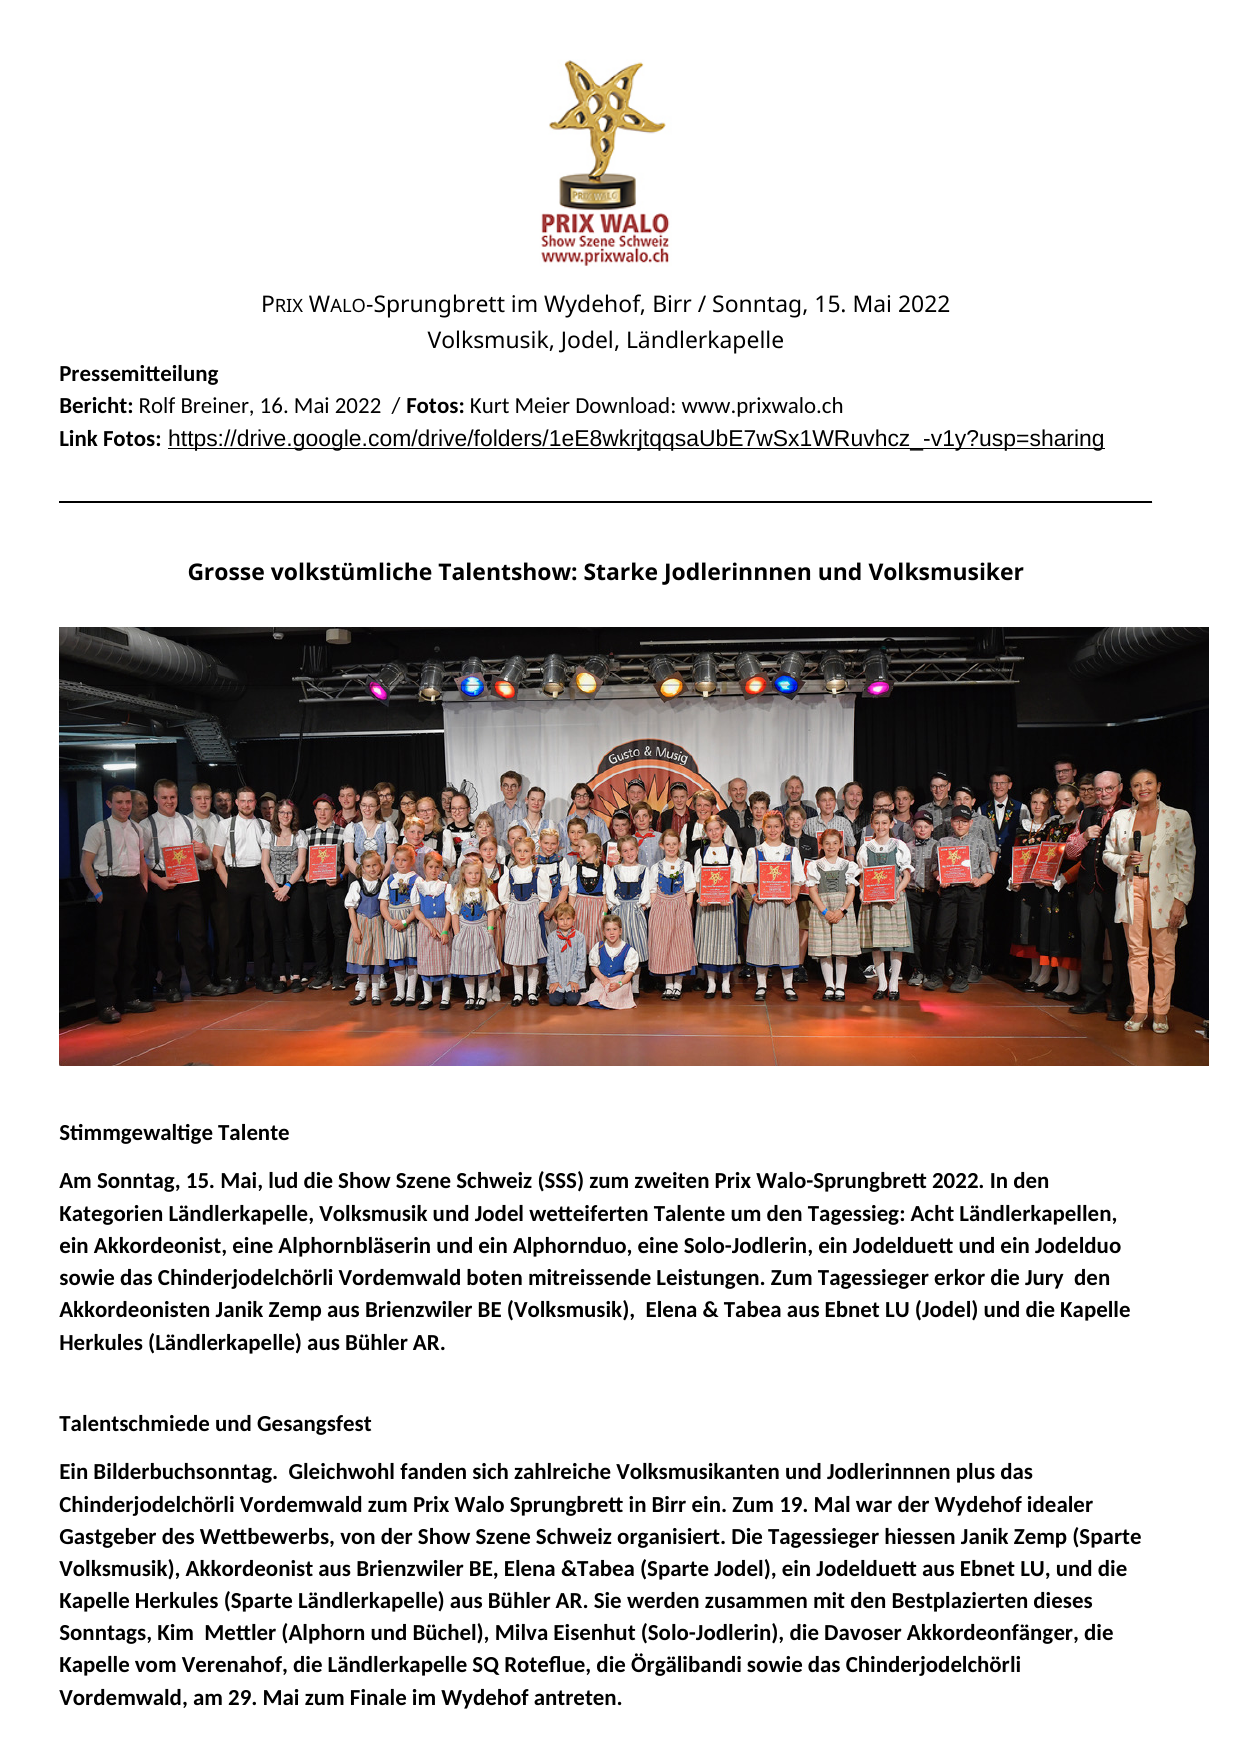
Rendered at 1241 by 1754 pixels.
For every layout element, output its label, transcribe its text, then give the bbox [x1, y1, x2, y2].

text Bericht: Rolf Breiner, 16. Mai 2022 / Fotos: Kurt Meier Download: www.prixwalo.ch [59, 392, 1152, 420]
text Volksmusik, Jodel, Ländlerkapelle [59, 323, 1152, 355]
text Pressemitteilung [59, 359, 1152, 387]
text Am Sonntag, 15. Mai, lud die Show Szene Schweiz (SSS) zum zweiten Prix Walo-Sprungbrett 2022. In den Kategorien Ländlerkapelle, Volksmusik und Jodel wetteiferten Talente um den Tagessieg: Acht Ländlerkapellen, ein Akkordeonist, eine Alphornbläserin und ein Alphornduo, eine Solo-Jodlerin, ein Jodelduett und ein Jodelduo sowie das Chinderjodelchörli Vordemwald boten mitreissende Leistungen. Zum Tagessieger erkor die Jury den Akkordeonisten Janik Zemp aus Brienzwiler BE (Volksmusik), Elena & Tabea aus Ebnet LU (Jodel) und die Kapelle Herkules (Ländlerkapelle) aus Bühler AR. [59, 1167, 1152, 1356]
text Talentschmiede und Gesangsfest [59, 1409, 1152, 1437]
text Prix Walo-Sprungbrett im Wydehof, Birr / Sonntag, 15. Mai 2022 [59, 288, 1152, 319]
text Link Fotos: https://drive.google.com/drive/folders/1eE8wkrjtqqsaUbE7wSx1WRuvhcz_-v1y?usp=sharing [59, 424, 1152, 452]
picture [539, 59, 673, 267]
text Stimmgewaltige Talente [59, 1118, 1152, 1146]
text Ein Bilderbuchsonntag. Gleichwohl fanden sich zahlreiche Volksmusikanten und Jodlerinnnen plus das Chinderjodelchörli Vordemwald zum Prix Walo Sprungbrett in Birr ein. Zum 19. Mal war der Wydehof idealer Gastgeber des Wettbewerbs, von der Show Szene Schweiz organisiert. Die Tagessieger hiessen Janik Zemp (Sparte Volksmusik), Akkordeonist aus Brienzwiler BE, Elena &Tabea (Sparte Jodel), ein Jodelduett aus Ebnet LU, und die Kapelle Herkules (Sparte Ländlerkapelle) aus Bühler AR. Sie werden zusammen mit den Bestplazierten dieses Sonntags, Kim Mettler (Alphorn und Büchel), Milva Eisenhut (Solo-Jodlerin), die Davoser Akkordeonfänger, die Kapelle vom Verenahof, die Ländlerkapelle SQ Roteflue, die Örgälibandi sowie das Chinderjodelchörli Vordemwald, am 29. Mai zum Finale im Wydehof antreten. [59, 1457, 1152, 1711]
text Grosse volkstümliche Talentshow: Starke Jodlerinnnen und Volksmusiker [59, 555, 1152, 587]
picture [59, 627, 1209, 1066]
